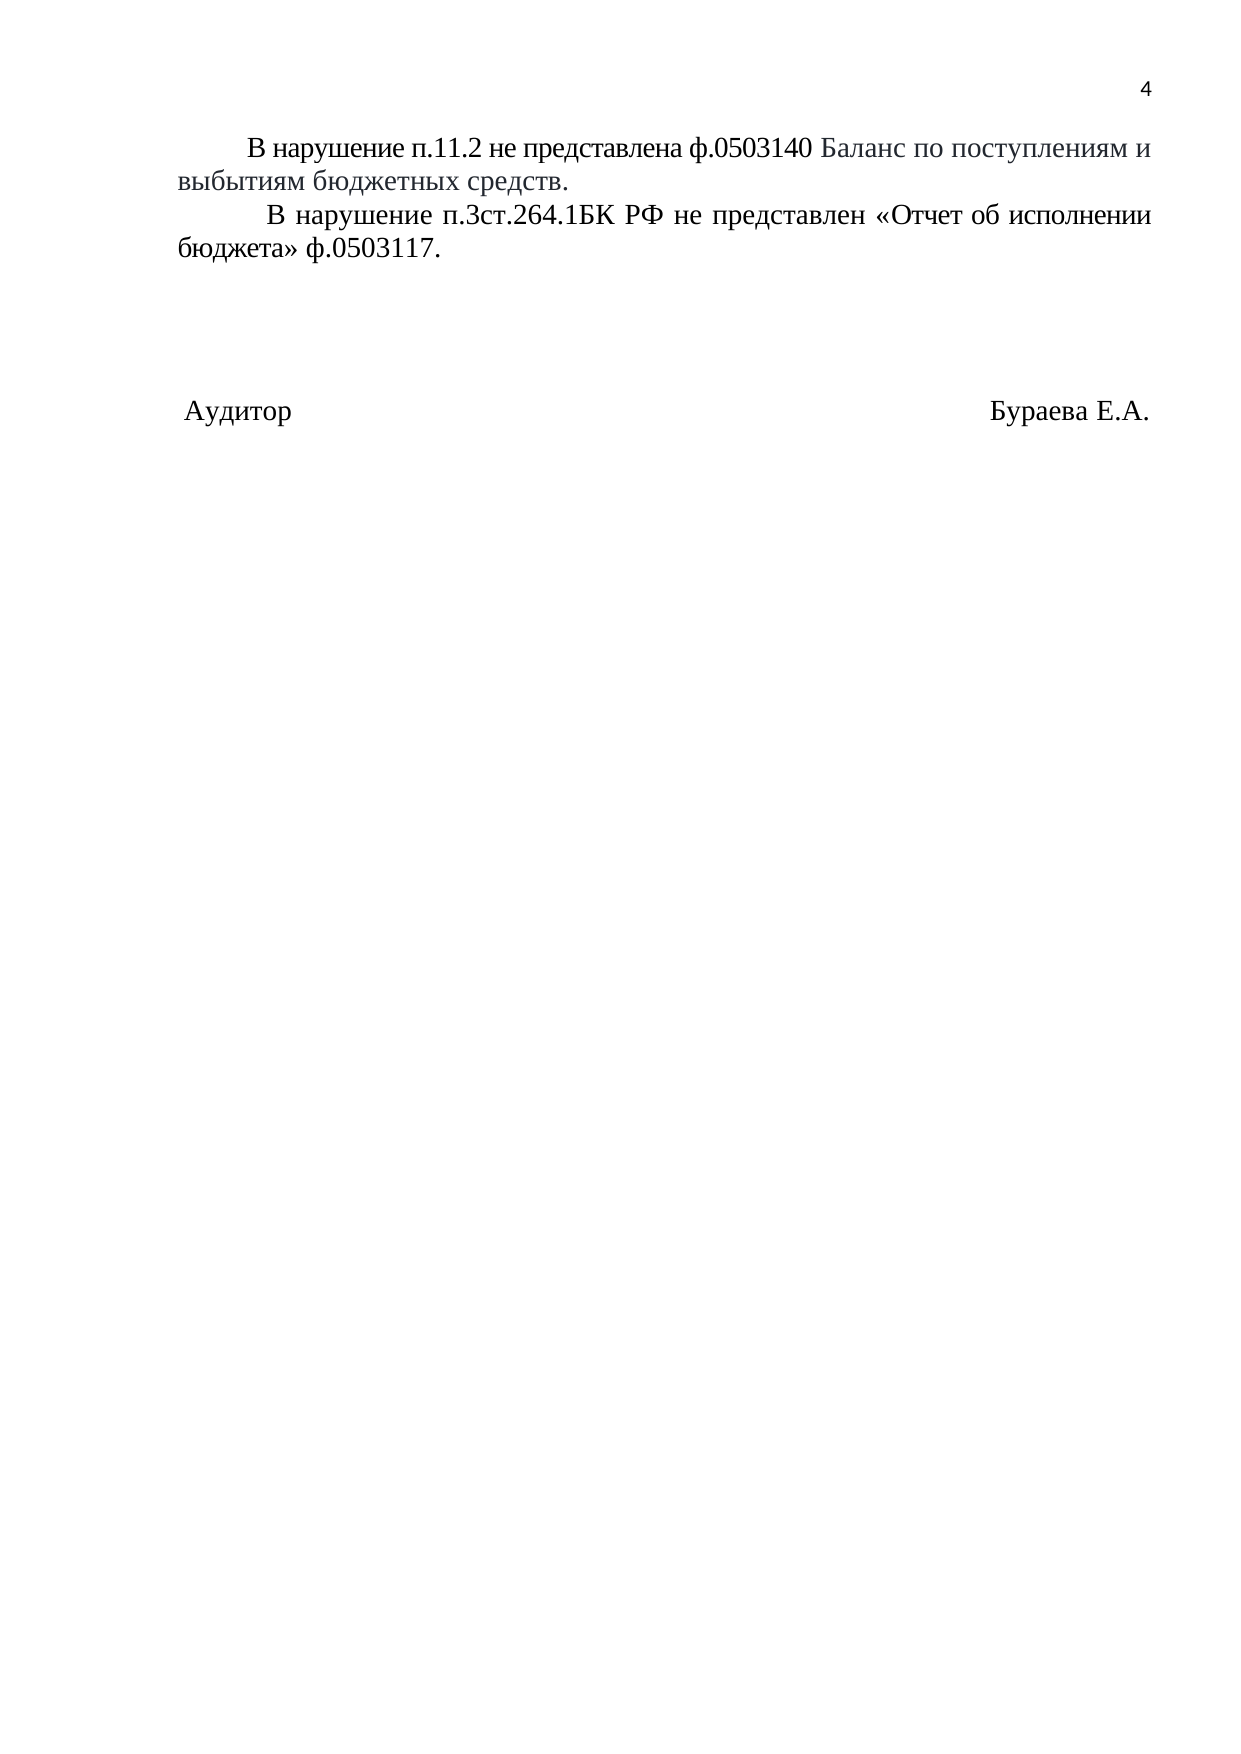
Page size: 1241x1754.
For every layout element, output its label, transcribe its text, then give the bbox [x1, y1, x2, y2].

text В нарушение п.11.2 не представлена ф.0503140 Баланс по поступлениям и выбытиям бюджетных средств. [247, 130, 1152, 197]
text Аудитор Бураева Е.А. [118, 393, 1152, 460]
text В нарушение п.3ст.264.1БК РФ не представлен «Отчет об исполнении бюджета» ф.0503117. [177, 197, 1152, 264]
